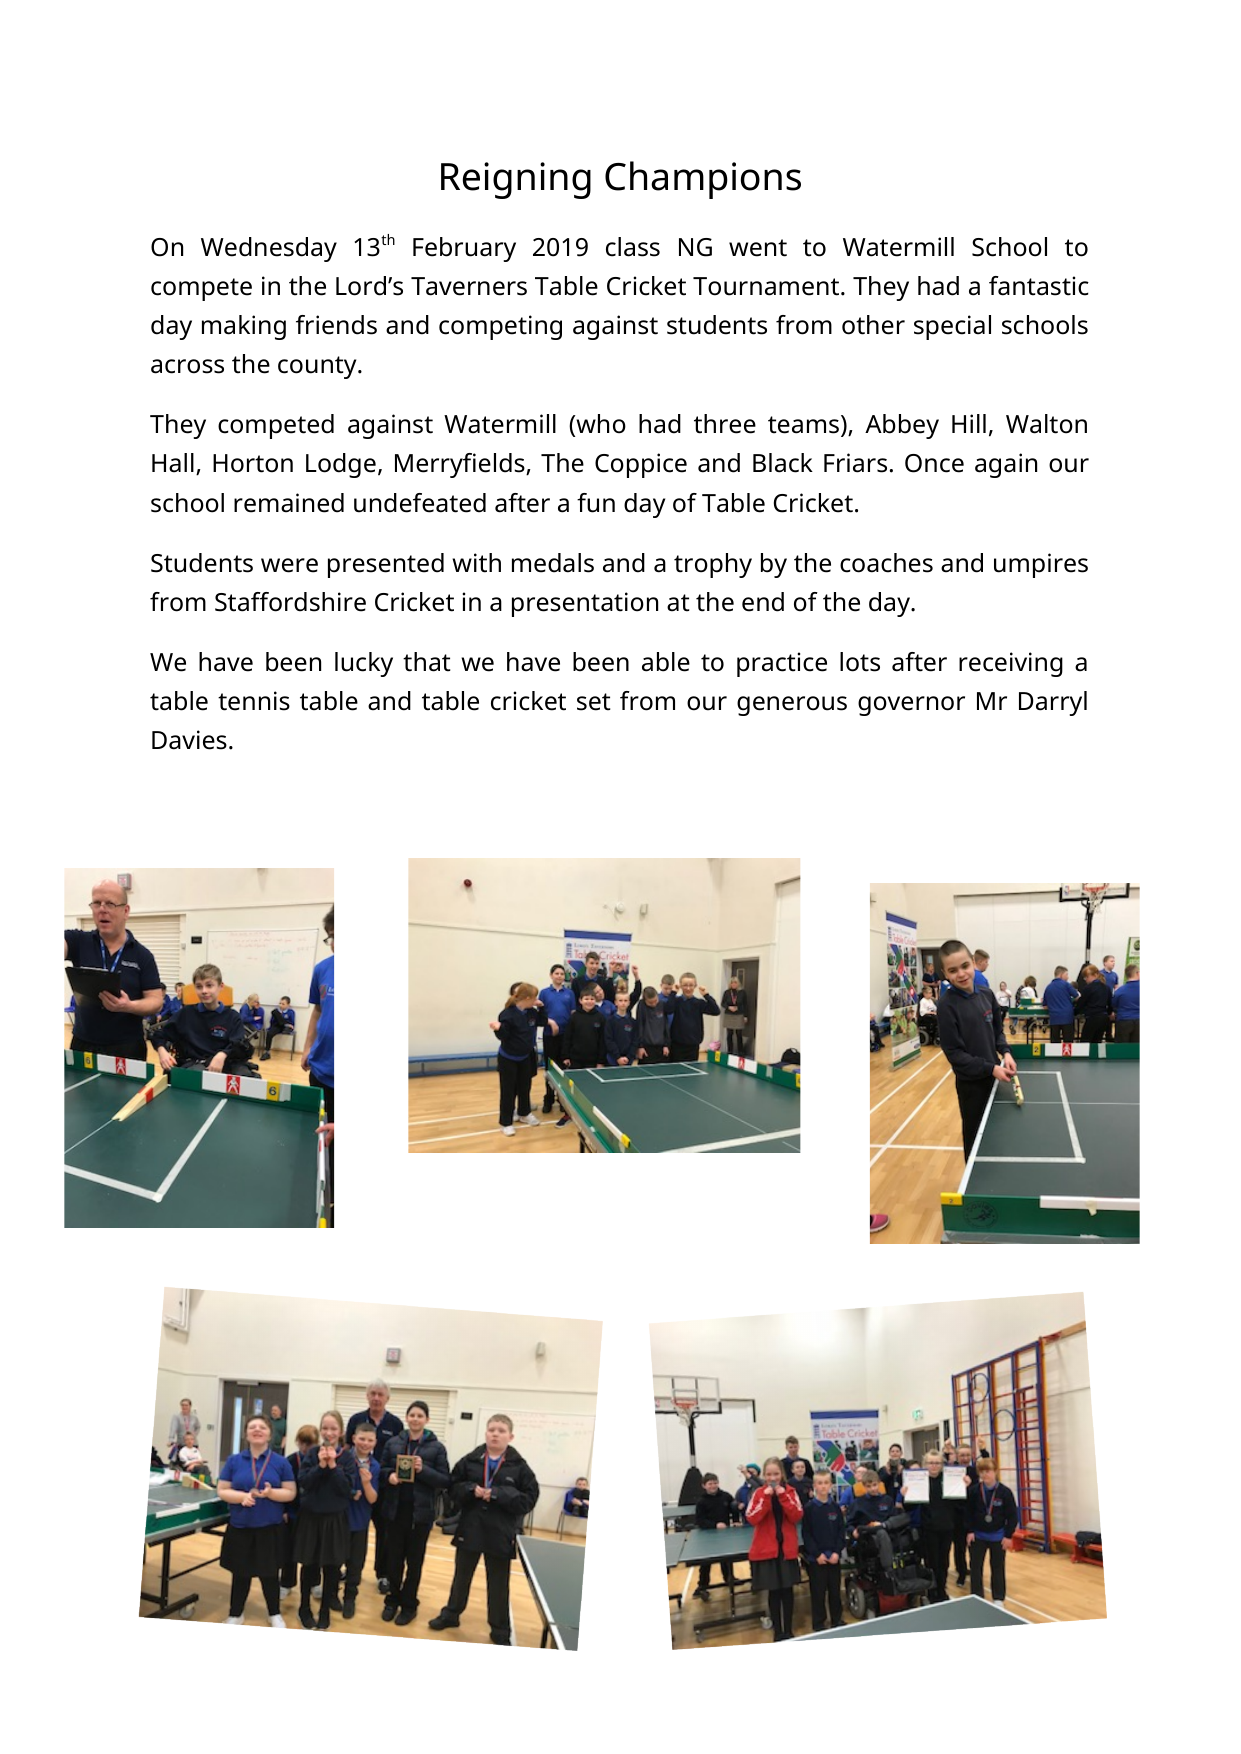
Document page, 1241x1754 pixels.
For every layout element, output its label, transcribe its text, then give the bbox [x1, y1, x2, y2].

picture [869, 883, 1140, 1244]
text We have been lucky that we have been able to practice lots after receiving a table tennis table and table cricket set from our generous governor Mr Darryl Davies. [150, 644, 1090, 757]
text They competed against Watermill (who had three teams), Abbey Hill, Walton Hall, Horton Lodge, Merryfields, The Coppice and Black Friars. Once again our school remained undefeated after a fun day of Table Cricket. [150, 407, 1090, 519]
picture [408, 858, 801, 1153]
text Reigning Champions [150, 150, 1090, 201]
picture [139, 1287, 602, 1650]
text Students were presented with medals and a trophy by the coaches and umpires from Staffordshire Cricket in a presentation at the end of the day. [150, 545, 1090, 618]
text On Wednesday 13th February 2019 class NG went to Watermill School to compete in the Lord’s Taverners Table Cricket Tournament. They had a fantastic day making friends and competing against students from other special schools across the county. [150, 229, 1090, 381]
picture [649, 1292, 1106, 1649]
picture [64, 868, 335, 1228]
